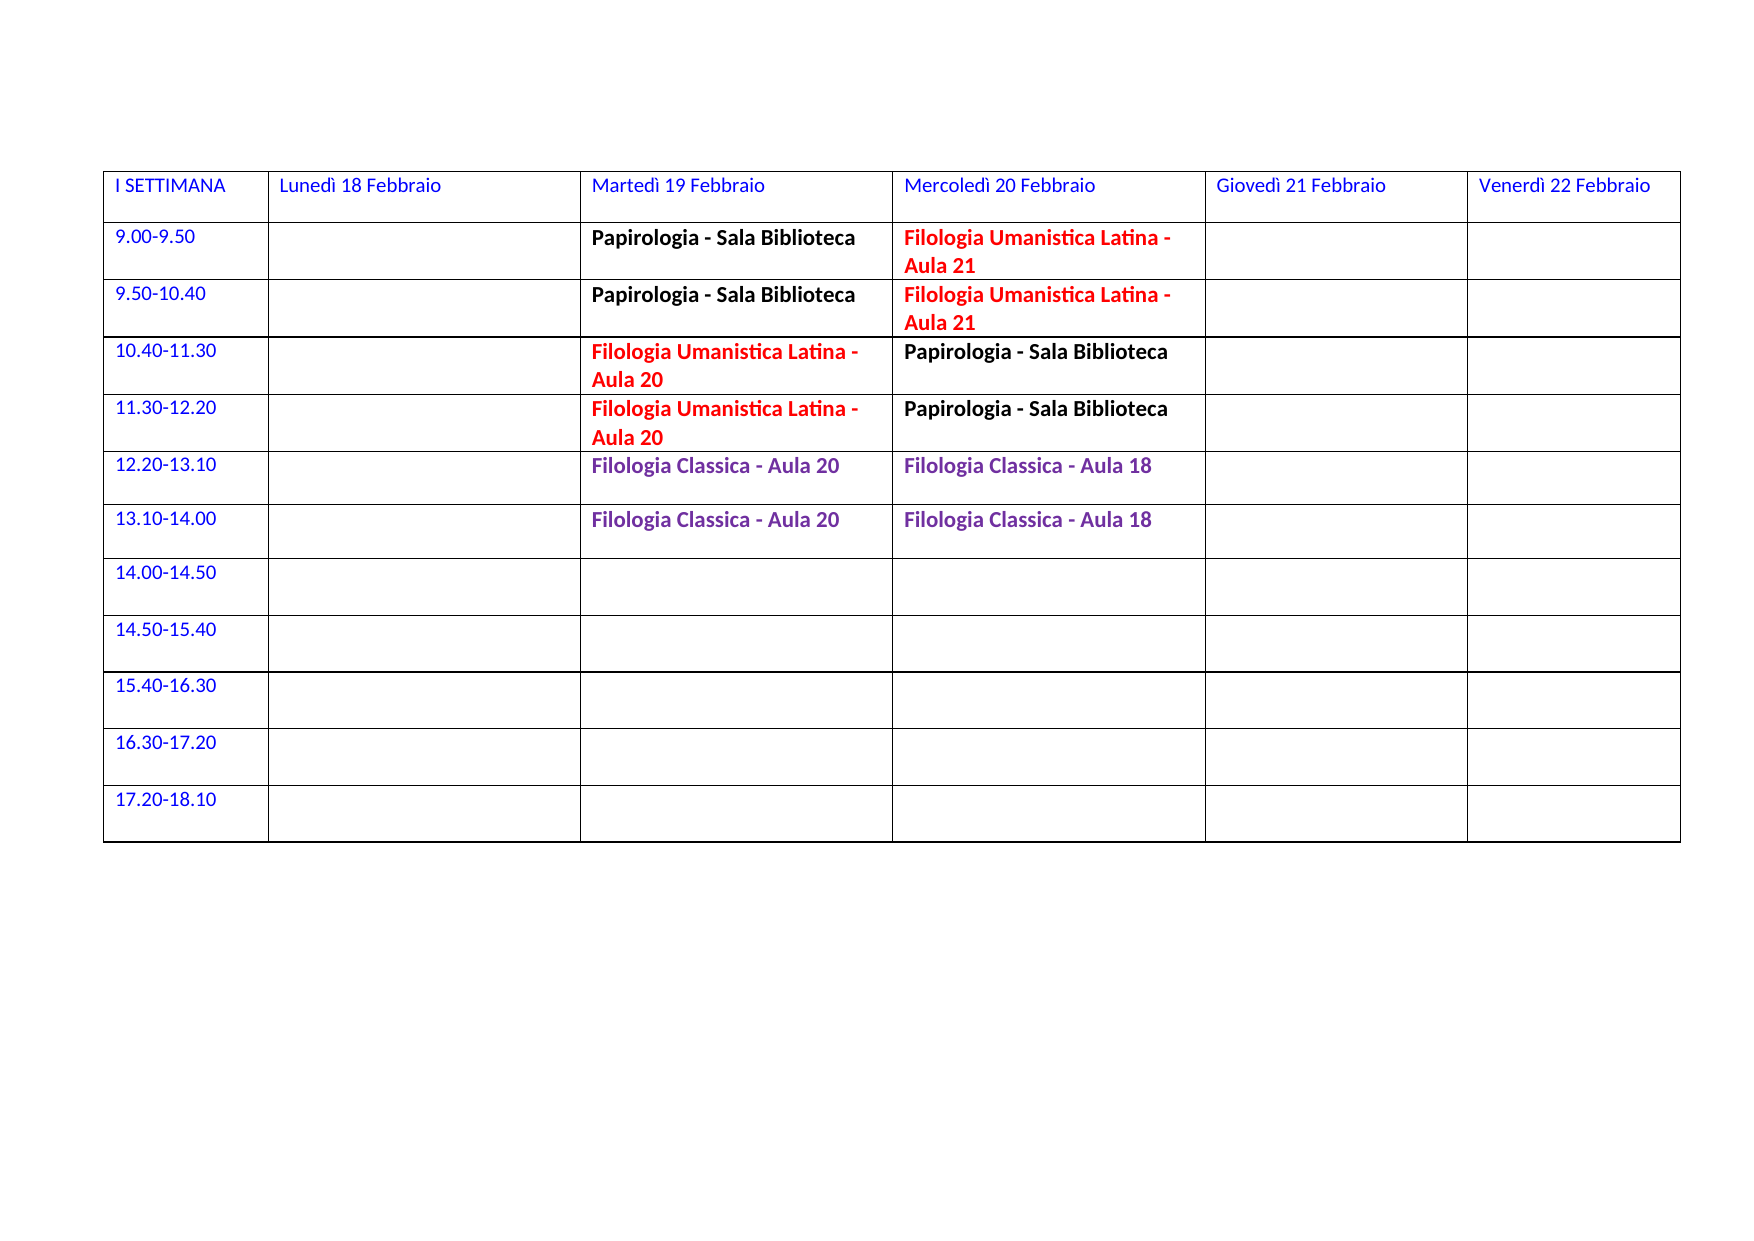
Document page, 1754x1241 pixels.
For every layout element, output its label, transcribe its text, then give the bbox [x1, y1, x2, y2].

table_cell [893, 673, 1205, 728]
table_cell [1468, 786, 1680, 841]
table_cell 9.50-10.40 [104, 280, 268, 336]
table_cell [1468, 729, 1680, 785]
table_cell [1468, 280, 1680, 336]
table_cell [1468, 559, 1680, 615]
table_cell Filologia Umanistica Latina - Aula 20 [581, 395, 892, 451]
table_cell 11.30-12.20 [104, 395, 268, 451]
table_cell Papirologia - Sala Biblioteca [893, 395, 1205, 451]
table_cell Filologia Umanistica Latina - Aula 21 [893, 280, 1205, 336]
table_cell [1206, 338, 1467, 393]
table_cell 10.40-11.30 [104, 338, 268, 393]
table_cell Filologia Classica - Aula 18 [893, 505, 1205, 558]
table_header Giovedì 21 Febbraio [1206, 172, 1467, 222]
table_cell [269, 395, 580, 451]
table_cell 9.00-9.50 [104, 223, 268, 279]
table_cell [1468, 395, 1680, 451]
table_cell [1468, 673, 1680, 728]
table_cell Papirologia - Sala Biblioteca [581, 223, 892, 279]
table_cell [1206, 280, 1467, 336]
table_cell [1206, 559, 1467, 615]
table_cell [581, 616, 892, 671]
table_header Venerdì 22 Febbraio [1468, 172, 1680, 222]
table_cell [581, 673, 892, 728]
table_cell Filologia Classica - Aula 18 [893, 452, 1205, 504]
table_cell Filologia Classica - Aula 20 [581, 452, 892, 504]
table_cell [1468, 452, 1680, 504]
table_cell Papirologia - Sala Biblioteca [581, 280, 892, 336]
table_cell [1206, 673, 1467, 728]
table_cell [581, 786, 892, 841]
table_cell [1468, 223, 1680, 279]
table_header Mercoledì 20 Febbraio [893, 172, 1205, 222]
table_cell [893, 729, 1205, 785]
table_cell [893, 616, 1205, 671]
table_cell [1206, 452, 1467, 504]
table_cell [269, 786, 580, 841]
table_cell [1468, 616, 1680, 671]
table_cell Filologia Umanistica Latina - Aula 20 [581, 338, 892, 393]
table_cell [1206, 616, 1467, 671]
table_cell [1206, 505, 1467, 558]
table_cell [269, 559, 580, 615]
table_cell [581, 559, 892, 615]
table_cell [1206, 729, 1467, 785]
table_cell 13.10-14.00 [104, 505, 268, 558]
table_cell Papirologia - Sala Biblioteca [893, 338, 1205, 393]
table_cell [269, 505, 580, 558]
table_cell [1206, 223, 1467, 279]
table_cell Filologia Umanistica Latina - Aula 21 [893, 223, 1205, 279]
table_header Lunedì 18 Febbraio [269, 172, 580, 222]
table_cell [893, 559, 1205, 615]
table_cell 14.50-15.40 [104, 616, 268, 671]
table_header Martedì 19 Febbraio [581, 172, 892, 222]
table_cell 17.20-18.10 [104, 786, 268, 841]
table_cell 16.30-17.20 [104, 729, 268, 785]
table_cell [1206, 395, 1467, 451]
table_cell [269, 616, 580, 671]
table_cell [269, 223, 580, 279]
table_cell [269, 729, 580, 785]
table_cell [1468, 505, 1680, 558]
table_cell [893, 786, 1205, 841]
table_cell [269, 452, 580, 504]
table_cell [581, 729, 892, 785]
table_cell [1206, 786, 1467, 841]
table_cell [269, 338, 580, 393]
table_cell [269, 280, 580, 336]
table_cell Filologia Classica - Aula 20 [581, 505, 892, 558]
table_cell [269, 673, 580, 728]
table_cell 12.20-13.10 [104, 452, 268, 504]
table_cell [1468, 338, 1680, 393]
table_cell 15.40-16.30 [104, 673, 268, 728]
table_header I settimana [104, 172, 268, 222]
table_cell 14.00-14.50 [104, 559, 268, 615]
